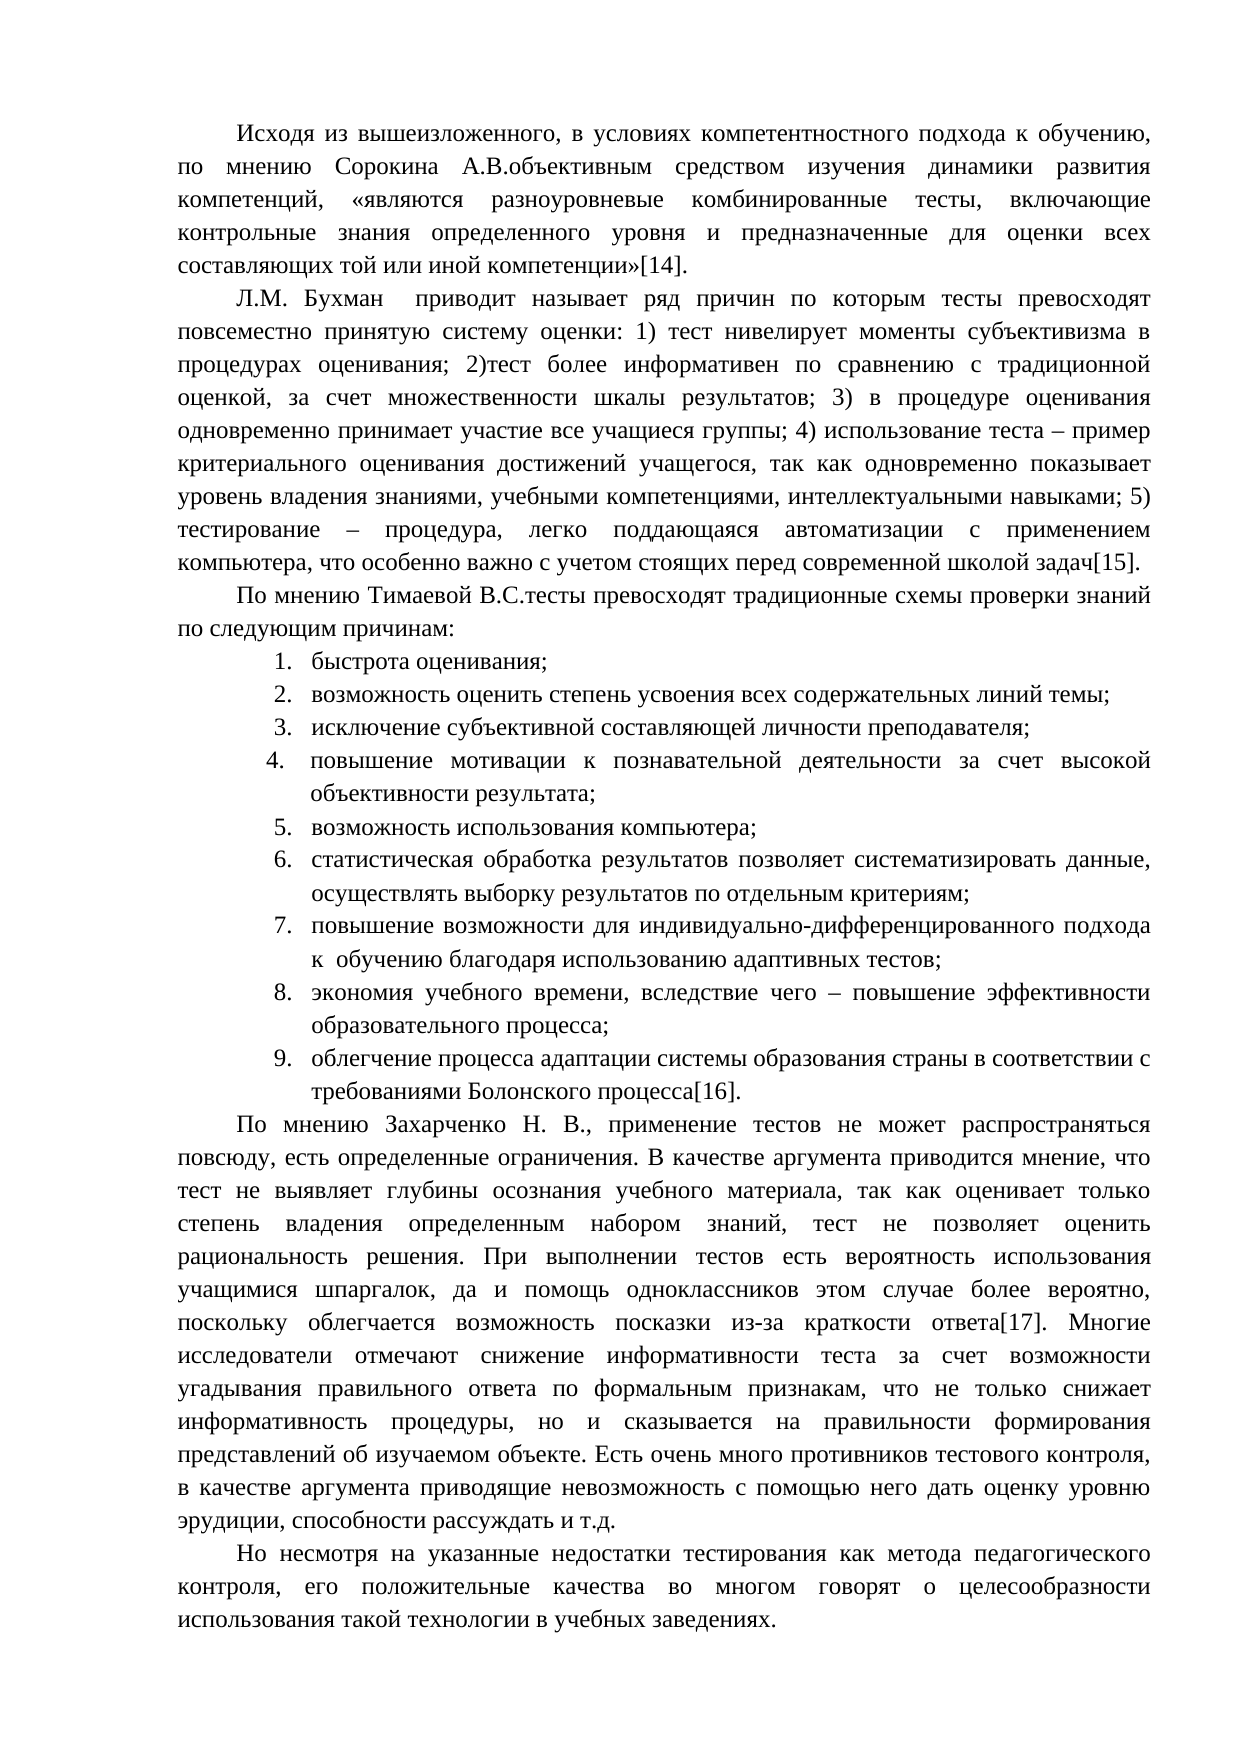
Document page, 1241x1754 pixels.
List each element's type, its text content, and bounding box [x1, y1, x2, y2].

list повышение мотивации к познавательной деятельности за счет высокой объективности результата; [266, 746, 1152, 807]
list облегчение процесса адаптации системы образования страны в соответствии с требованиями Болонского процесса[16]. [274, 1043, 1152, 1104]
list возможность оценить степень усвоения всех содержательных линий темы; [274, 679, 1152, 708]
text По мнению Захарченко Н. В., применение тестов не может распространяться повсюду, есть определенные ограничения. В качестве аргумента приводится мнение, что тест не выявляет глубины осознания учебного материала, так как оценивает только степень владения определенным набором знаний, тест не позволяет оценить рациональность решения. При выполнении тестов есть вероятность использования учащимися шпаргалок, да и помощь одноклассников этом случае более вероятно, поскольку облегчается возможность посказки из-за краткости ответа[17]. Многие исследователи отмечают снижение информативности теста за счет возможности угадывания правильного ответа по формальным признакам, что не только снижает информативность процедуры, но и сказывается на правильности формирования представлений об изучаемом объекте. Есть очень много противников тестового контроля, в качестве аргумента приводящие невозможность с помощью него дать оценку уровню эрудиции, способности рассуждать и т.д. [177, 1109, 1152, 1534]
list повышение возможности для индивидуально-дифференцированного подхода к обучению благодаря использованию адаптивных тестов; [274, 911, 1152, 972]
text Но несмотря на указанные недостатки тестирования как метода педагогического контроля, его положительные качества во многом говорят о целесообразности использования такой технологии в учебных заведениях. [177, 1538, 1152, 1633]
text Л.М. Бухман приводит называет ряд причин по которым тесты превосходят повсеместно принятую систему оценки: 1) тест нивелирует моменты субъективизма в процедурах оценивания; 2)тест более информативен по сравнению с традиционной оценкой, за счет множественности шкалы результатов; 3) в процедуре оценивания одновременно принимает участие все учащиеся группы; 4) использование теста – пример критериального оценивания достижений учащегося, так как одновременно показывает уровень владения знаниями, учебными компетенциями, интеллектуальными навыками; 5) тестирование – процедура, легко поддающаяся автоматизации с применением компьютера, что особенно важно с учетом стоящих перед современной школой задач[15]. [177, 283, 1152, 576]
list экономия учебного времени, вследствие чего – повышение эффективности образовательного процесса; [274, 977, 1152, 1038]
list статистическая обработка результатов позволяет систематизировать данные, осуществлять выборку результатов по отдельным критериям; [274, 844, 1152, 906]
text Исходя из вышеизложенного, в условиях компетентностного подхода к обучению, по мнению Сорокина А.В.объективным средством изучения динамики развития компетенций, «являются разноуровневые комбинированные тесты, включающие контрольные знания определенного уровня и предназначенные для оценки всех составляющих той или иной компетенции»[14]. [177, 118, 1152, 279]
list быстрота оценивания; [274, 646, 1152, 675]
list возможность использования компьютера; [274, 812, 1152, 840]
list исключение субъективной составляющей личности преподавателя; [274, 712, 1152, 741]
text По мнению Тимаевой В.С.тесты превосходят традиционные схемы проверки знаний по следующим причинам: [177, 580, 1152, 642]
